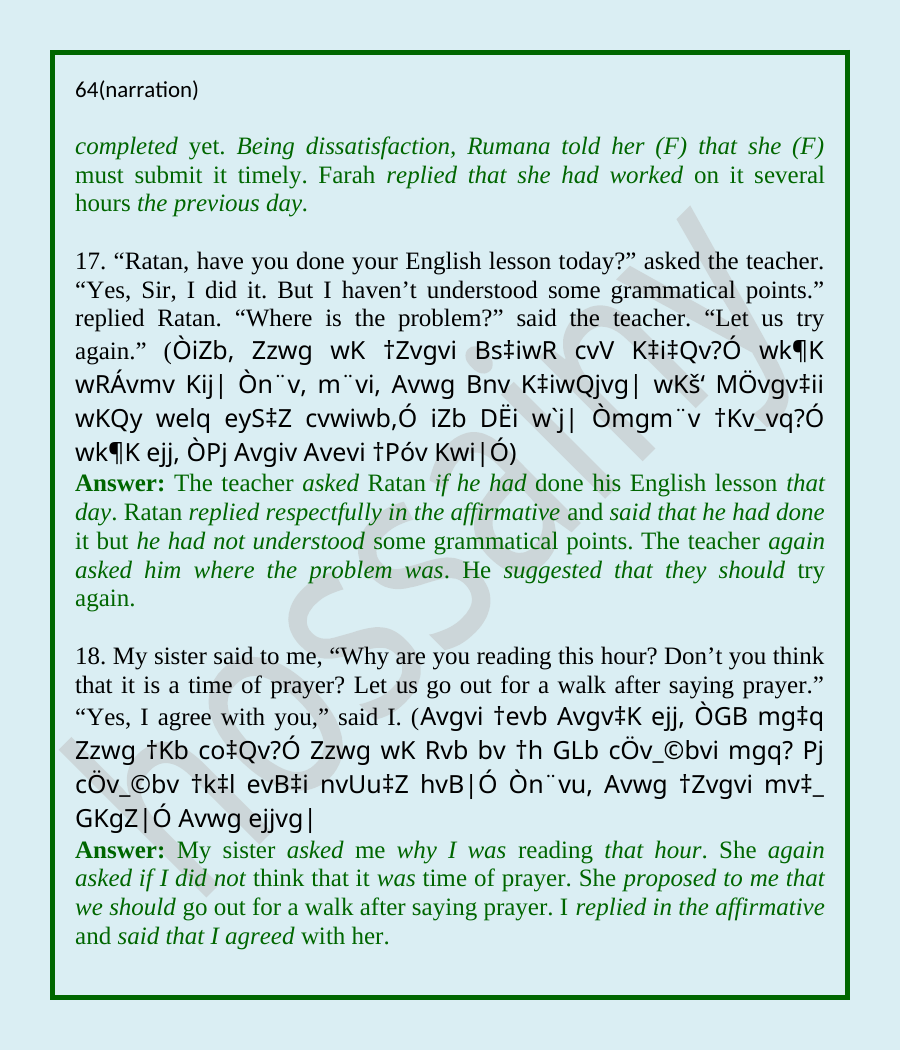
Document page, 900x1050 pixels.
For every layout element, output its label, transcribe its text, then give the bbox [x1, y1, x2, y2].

text Answer: My sister asked me why I was reading that hour. She again asked if I did not think that it was time of prayer. She proposed to me that we should go out for a walk after saying prayer. I replied in the affirmative and said that I agreed with her. [75, 835, 825, 950]
text 17. “Ratan, have you done your English lesson today?” asked the teacher. “Yes, Sir, I did it. But I haven’t understood some grammatical points.” replied Ratan. “Where is the problem?” said the teacher. “Let us try again.” (ÒiZb, Zzwg wK †Zvgvi Bs‡iwR cvV K‡i‡Qv?Ó wk¶K wRÁvmv Kij| Òn¨v, m¨vi, Avwg Bnv K‡iwQjvg| wKš‘ MÖvgv‡ii wKQy welq eyS‡Z cvwiwb,Ó iZb DËi w`j| Òmgm¨v †Kv_vq?Ó wk¶K ejj, ÒPj Avgiv Avevi †Póv Kwi|Ó) [75, 246, 825, 468]
text 18. My sister said to me, “Why are you reading this hour? Don’t you think that it is a time of prayer? Let us go out for a walk after saying prayer.” “Yes, I agree with you,” said I. (Avgvi †evb Avgv‡K ejj, ÒGB mg‡q Zzwg †Kb co‡Qv?Ó Zzwg wK Rvb bv †h GLb cÖv_©bvi mgq? Pj cÖv_©bv †k‡l evB‡i nvUu‡Z hvB|Ó Òn¨vu, Avwg †Zvgvi mv‡_ GKgZ|Ó Avwg ejjvg| [75, 641, 825, 835]
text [75, 131, 825, 217]
text Answer: The teacher asked Ratan if he had done his English lesson that day. Ratan replied respectfully in the affirmative and said that he had done it but he had not understood some grammatical points. The teacher again asked him where the problem was. He suggested that they should try again. [75, 468, 825, 612]
